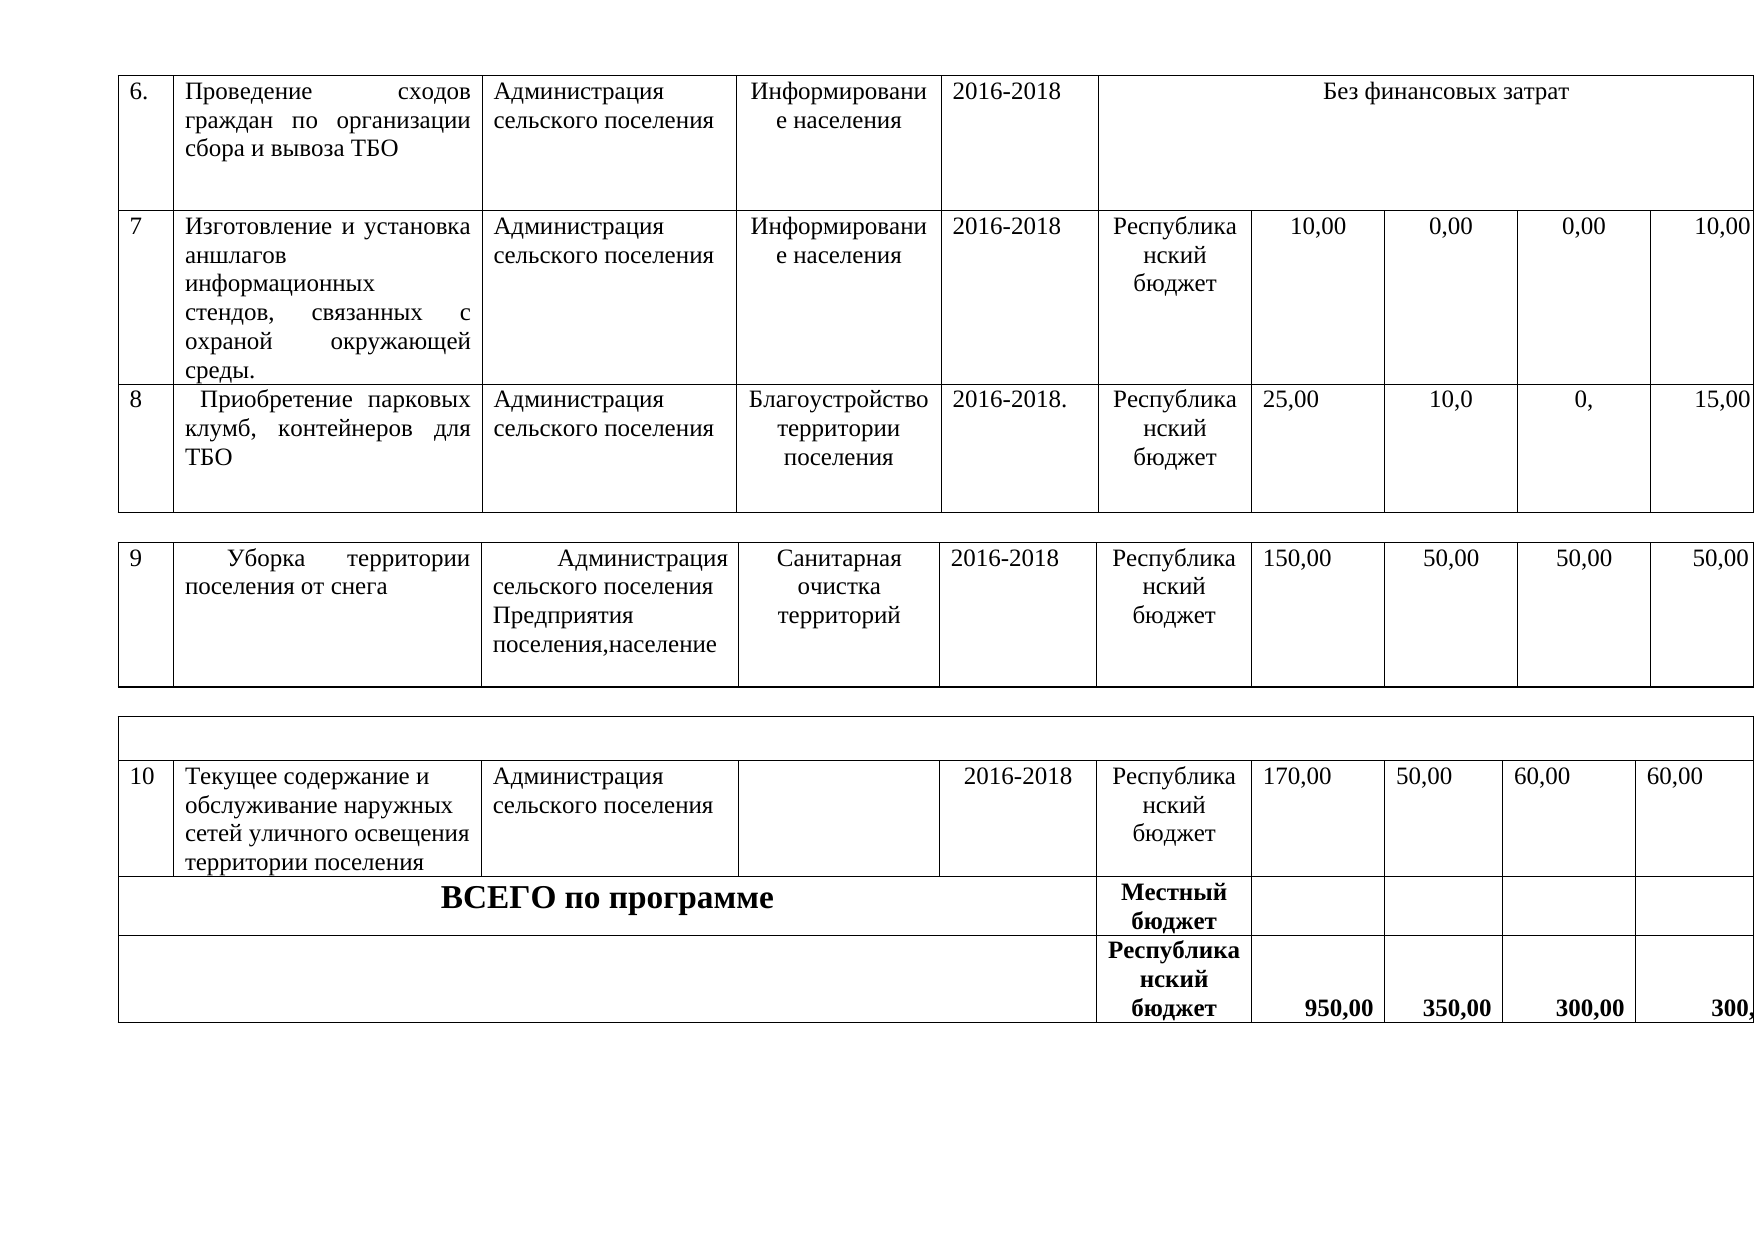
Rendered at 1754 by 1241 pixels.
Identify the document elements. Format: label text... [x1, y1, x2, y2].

table_cell 2016-2018. [942, 385, 1098, 512]
table_cell 950,00 [1252, 936, 1384, 1022]
table_cell [1385, 877, 1502, 934]
table_cell ВСЕГО по программе [119, 877, 1096, 934]
table_cell 0,00 [1518, 211, 1650, 383]
table_cell Изготовление и установка аншлагов информационных стендов, связанных с охраной окружающей среды. [174, 211, 482, 383]
table_cell Местный бюджет [1097, 877, 1251, 934]
table_cell Без финансовых затрат [1099, 76, 1753, 210]
table_cell Республиканский бюджет [1097, 761, 1251, 876]
table_header 50,00 [1385, 543, 1517, 686]
table_cell Администрация сельского поселения [482, 761, 738, 876]
table_cell Администрация сельского поселения [483, 211, 736, 383]
table_header 9 [119, 543, 173, 686]
table_header Уборка территории поселения от снега [174, 543, 481, 686]
table_header Республиканский бюджет [1097, 543, 1251, 686]
table_cell 8 [119, 385, 173, 512]
table_cell 10,00 [1651, 211, 1753, 383]
table_cell Проведение сходов граждан по организации сбора и вывоза ТБО [174, 76, 482, 210]
table_cell 7 [119, 211, 173, 383]
table_header 2016-2018 [940, 543, 1096, 686]
table_cell Республиканский бюджет [1099, 211, 1251, 383]
table_cell 300,00 [1503, 936, 1635, 1022]
table_cell 10,0 [1385, 385, 1517, 512]
table_cell Информирование населения [737, 211, 941, 383]
table_cell 2016-2018 [942, 76, 1098, 210]
table_cell 2016-2018 [942, 211, 1098, 383]
table_cell 50,00 [1385, 761, 1502, 876]
table_header 150,00 [1252, 543, 1384, 686]
table_cell 15,00 [1651, 385, 1753, 512]
table_cell 25,00 [1252, 385, 1384, 512]
table_cell [119, 936, 1096, 1022]
table_cell 0, [1518, 385, 1650, 512]
table_cell 10,00 [1252, 211, 1384, 383]
table_cell [1503, 877, 1635, 934]
table_cell Текущее содержание и обслуживание наружных сетей уличного освещения территории поселения [174, 761, 481, 876]
table_header 50,00 [1651, 543, 1753, 686]
table_cell Республиканский бюджет [1097, 936, 1251, 1022]
table_cell 2016-2018 [940, 761, 1096, 876]
table_cell 350,00 [1385, 936, 1502, 1022]
table_cell Приобретение парковых клумб, контейнеров для ТБО [174, 385, 482, 512]
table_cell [483, 76, 736, 210]
table_cell Республиканский бюджет [1099, 385, 1251, 512]
table_cell [1636, 877, 1753, 934]
table_cell 0,00 [1385, 211, 1517, 383]
table_header 50,00 [1518, 543, 1650, 686]
table_cell Благоустройство территории поселения [737, 385, 941, 512]
table_header Администрация сельского поселения Предприятия поселения,население [482, 543, 738, 686]
table_cell 60,00 [1503, 761, 1635, 876]
table_cell 300,00 [1636, 936, 1753, 1022]
table_cell [739, 761, 939, 876]
table_cell 6. [119, 76, 173, 210]
table_cell 60,00 [1636, 761, 1753, 876]
table_cell 170,00 [1252, 761, 1384, 876]
table_cell Информирование населения [737, 76, 941, 210]
table_cell Администрация сельского поселения [483, 385, 736, 512]
table_header [119, 717, 1753, 760]
table_cell [1252, 877, 1384, 934]
table_header Санитарная очистка территорий [739, 543, 939, 686]
table_cell 10 [119, 761, 173, 876]
